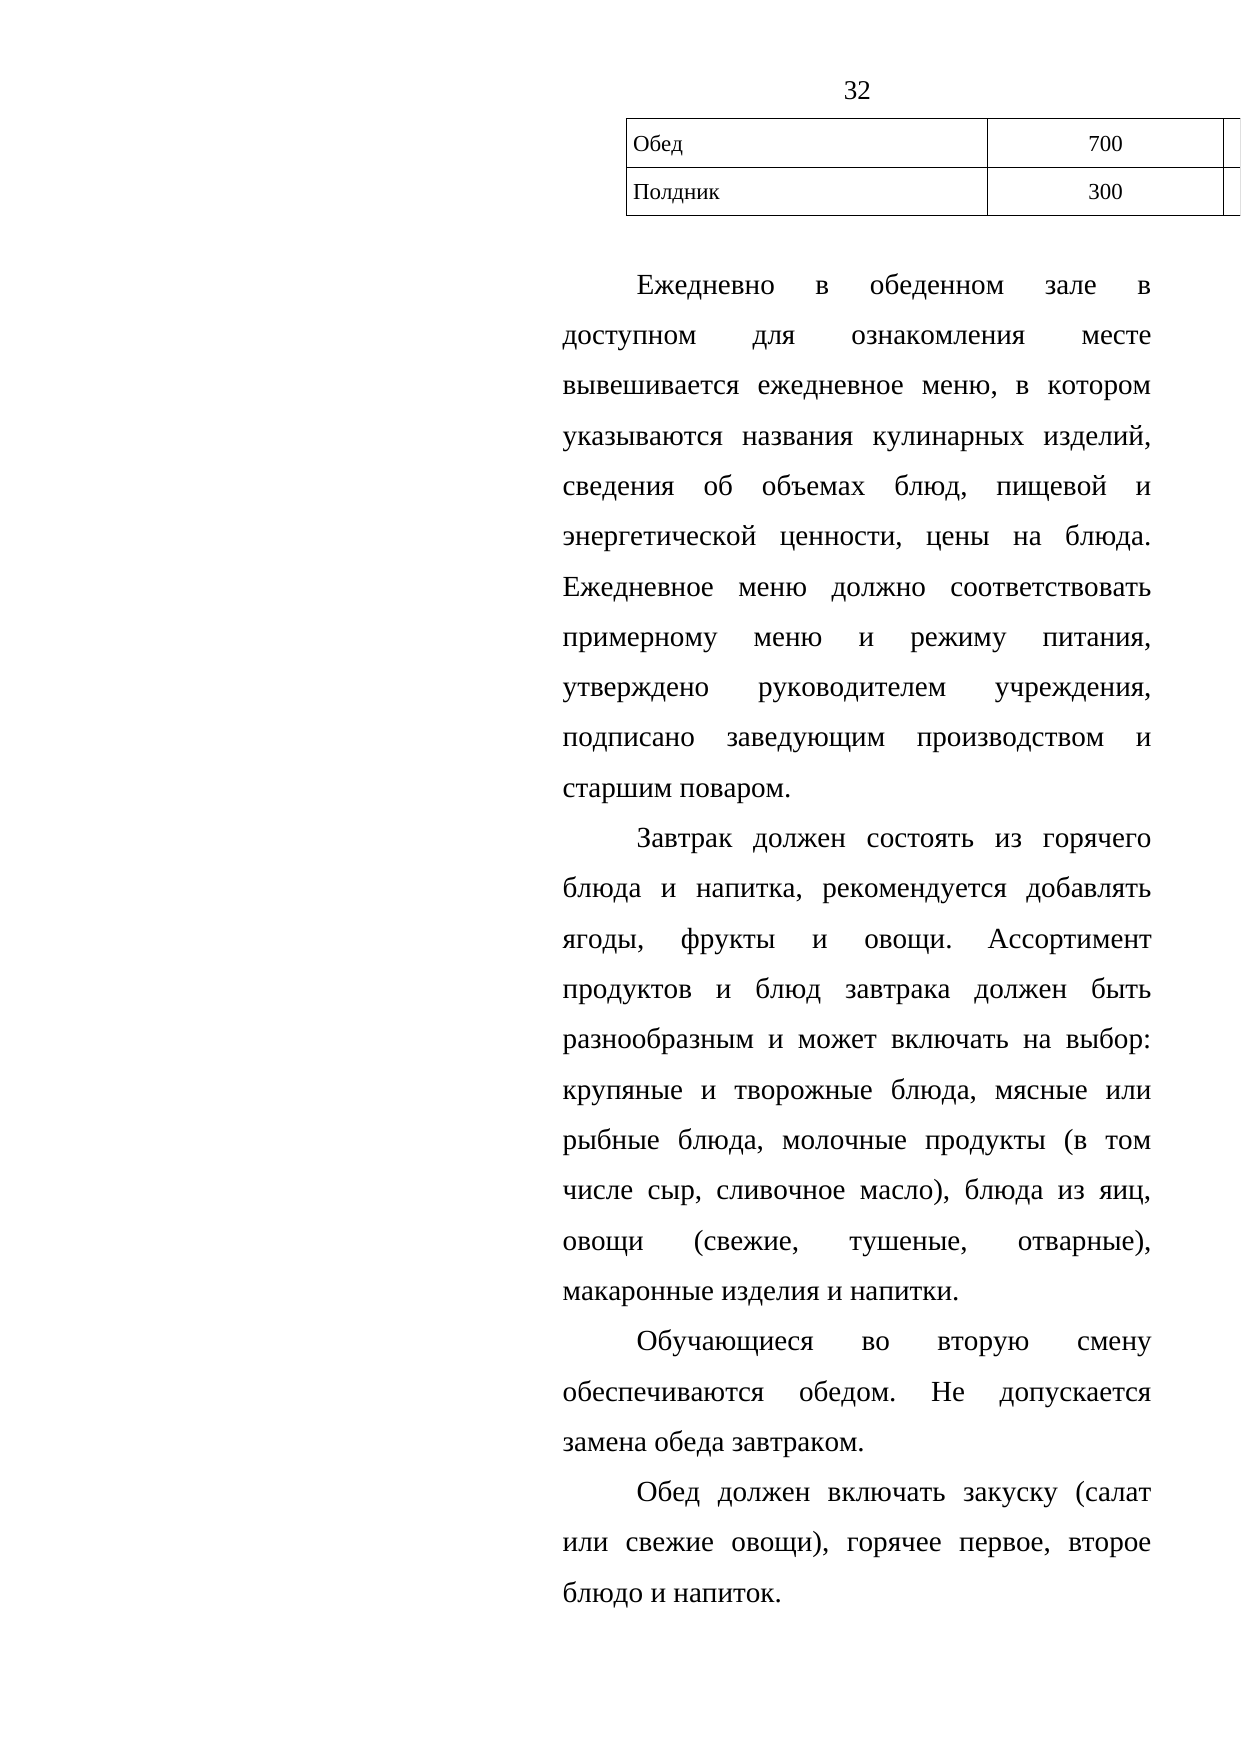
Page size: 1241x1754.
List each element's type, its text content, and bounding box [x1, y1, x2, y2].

table_cell 800 [1224, 119, 1240, 167]
table_cell Обед [627, 119, 987, 167]
table_cell 300 [988, 168, 1223, 215]
text Завтрак должен состоять из горячего блюда и напитка, рекомендуется добавлять ягоды, фрукты и овощи. Ассортимент продуктов и блюд завтрака должен быть разнообразным и может включать на выбор: крупяные и творожные блюда, мясные или рыбные блюда, молочные продукты (в том числе сыр, сливочное масло), блюда из яиц, овощи (свежие, тушеные, отварные), макаронные изделия и напитки. [562, 820, 1152, 1307]
table_cell 700 [988, 119, 1223, 167]
table_cell 350 [1224, 168, 1240, 215]
text Ежедневно в обеденном зале в доступном для ознакомления месте вывешивается ежедневное меню, в котором указываются названия кулинарных изделий, сведения об объемах блюд, пищевой и энергетической ценности, цены на блюда. Ежедневное меню должно соответствовать примерному меню и режиму питания, утверждено руководителем учреждения, подписано заведующим производством и старшим поваром. [562, 267, 1152, 803]
text Обед должен включать закуску (салат или свежие овощи), горячее первое, второе блюдо и напиток. [562, 1474, 1152, 1608]
table_cell Полдник [627, 168, 987, 215]
text Обучающиеся во вторую смену обеспечиваются обедом. Не допускается замена обеда завтраком. [562, 1323, 1152, 1457]
